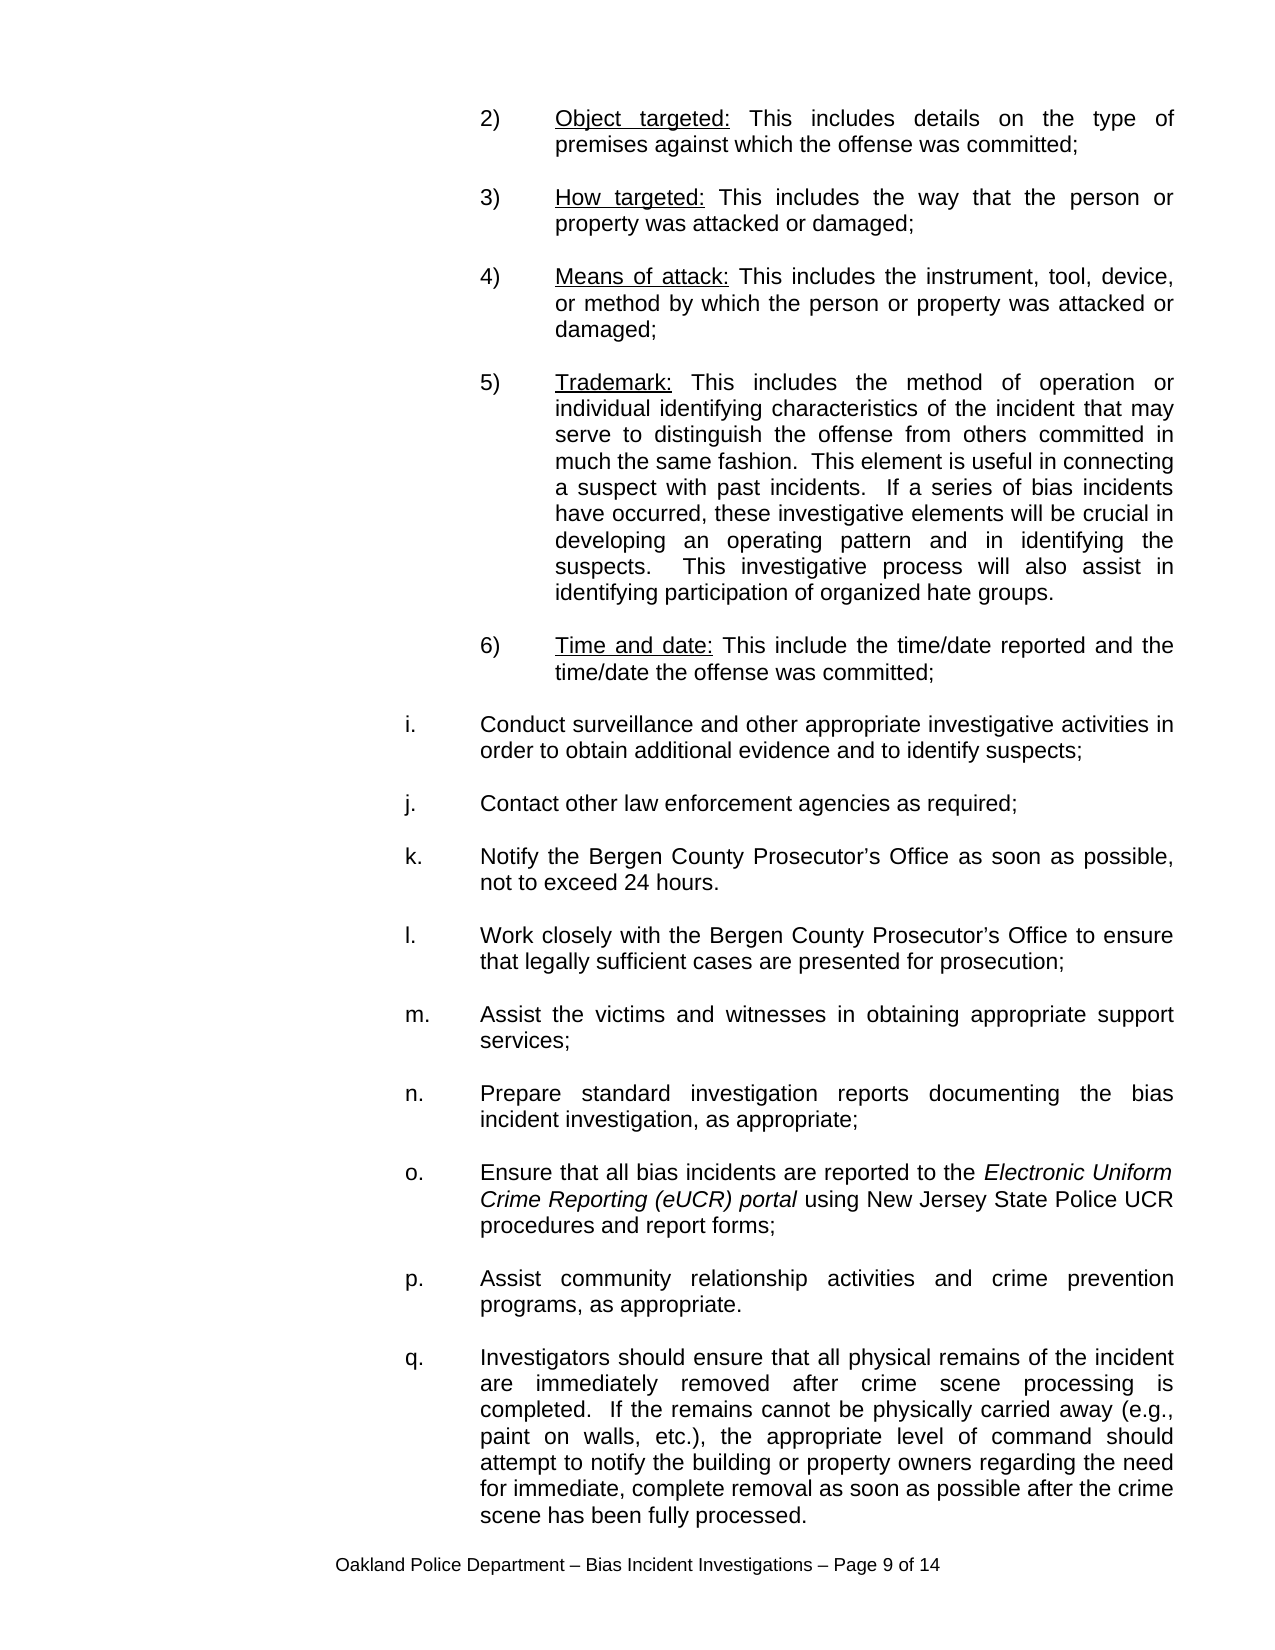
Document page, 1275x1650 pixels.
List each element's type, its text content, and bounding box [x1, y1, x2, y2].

list Notify the Bergen County Prosecutor’s Office as soon as possible, not to exceed 24 hours. [405, 843, 1174, 896]
list Contact other law enforcement agencies as required; [405, 790, 1174, 817]
list Means of attack: This includes the instrument, tool, device, or method by which the person or property was attacked or damaged; [480, 263, 1174, 342]
list Prepare standard investigation reports documenting the bias incident investigation, as appropriate; [405, 1080, 1174, 1133]
list Trademark: This includes the method of operation or individual identifying characteristics of the incident that may serve to distinguish the offense from others committed in much the same fashion. This element is useful in connecting a suspect with past incidents. If a series of bias incidents have occurred, these investigative elements will be crucial in developing an operating pattern and in identifying the suspects. This investigative process will also assist in identifying participation of organized hate groups. [480, 368, 1174, 606]
list Ensure that all bias incidents are reported to the Electronic Uniform Crime Reporting (eUCR) portal using New Jersey State Police UCR procedures and report forms; [405, 1159, 1174, 1238]
list Work closely with the Bergen County Prosecutor’s Office to ensure that legally sufficient cases are presented for prosecution; [405, 922, 1174, 975]
list How targeted: This includes the way that the person or property was attacked or damaged; [480, 184, 1174, 237]
list Time and date: This include the time/date reported and the time/date the offense was committed; [480, 632, 1174, 685]
list Assist community relationship activities and crime prevention programs, as appropriate. [405, 1264, 1174, 1317]
list Conduct surveillance and other appropriate investigative activities in order to obtain additional evidence and to identify suspects; [405, 711, 1174, 764]
list Investigators should ensure that all physical remains of the incident are immediately removed after crime scene processing is completed. If the remains cannot be physically carried away (e.g., paint on walls, etc.), the appropriate level of command should attempt to notify the building or property owners regarding the need for immediate, complete removal as soon as possible after the crime scene has been fully processed. [405, 1344, 1174, 1528]
list Assist the victims and witnesses in obtaining appropriate support services; [405, 1001, 1174, 1054]
list Object targeted: This includes details on the type of premises against which the offense was committed; [480, 105, 1174, 158]
